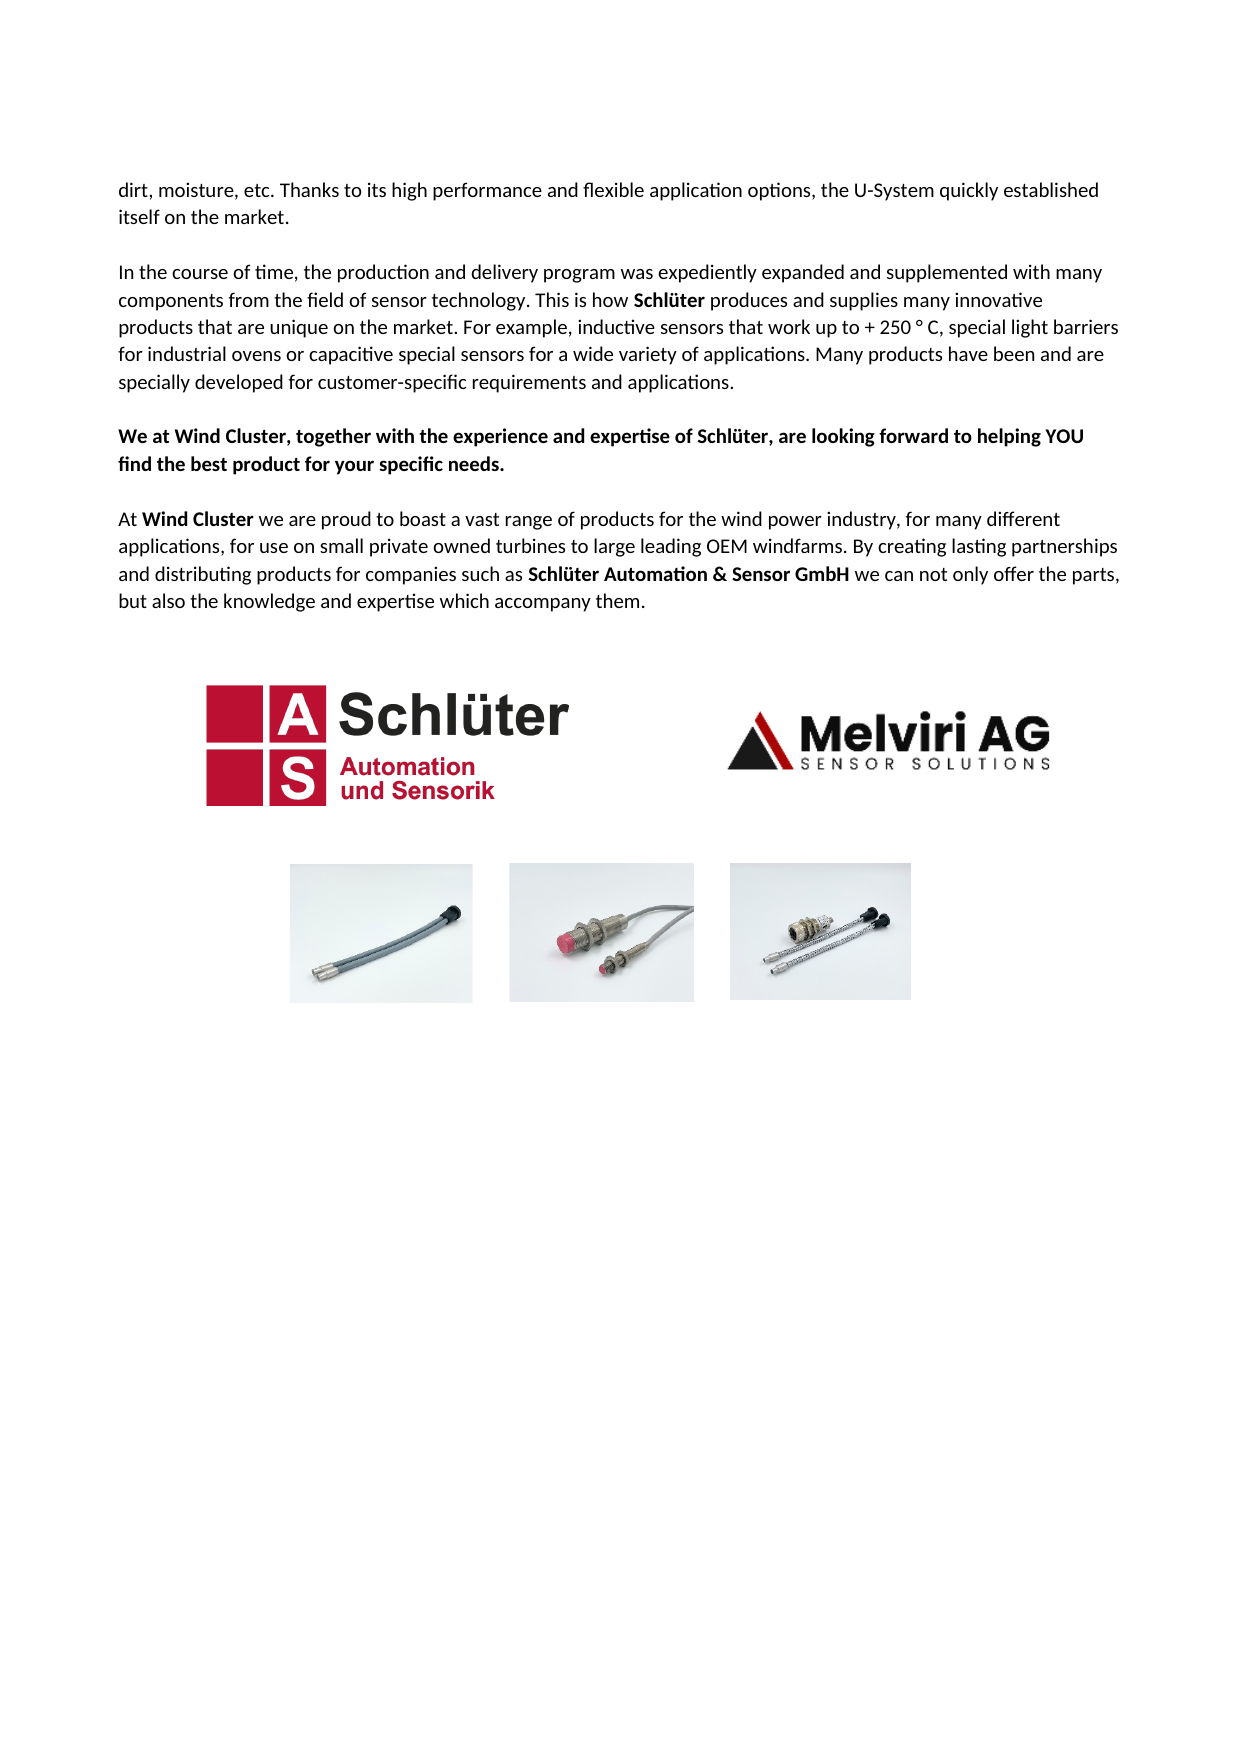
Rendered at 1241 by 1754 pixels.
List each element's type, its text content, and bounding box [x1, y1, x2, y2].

picture [288, 864, 473, 1002]
picture [509, 863, 694, 1002]
picture [206, 685, 569, 806]
text In the course of time, the production and delivery program was expediently expanded and supplemented with many components from the field of sensor technology. This is how Schlüter produces and supplies many innovative products that are unique on the market. For example, inductive sensors that work up to + 250 ° C, special light barriers for industrial ovens or capacitive special sensors for a wide variety of applications. Many products have been and are specially developed for customer-specific requirements and applications. [118, 259, 1122, 394]
picture [710, 680, 1063, 796]
picture [730, 863, 911, 1000]
text We at Wind Cluster, together with the experience and expertise of Schlüter, are looking forward to helping YOU find the best product for your specific needs. [118, 424, 1122, 477]
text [118, 177, 1122, 230]
text At Wind Cluster we are proud to boast a vast range of products for the wind power industry, for many different applications, for use on small private owned turbines to large leading OEM windfarms. By creating lasting partnerships and distributing products for companies such as Schlüter Automation & Sensor GmbH we can not only offer the parts, but also the knowledge and expertise which accompany them. [118, 506, 1122, 613]
